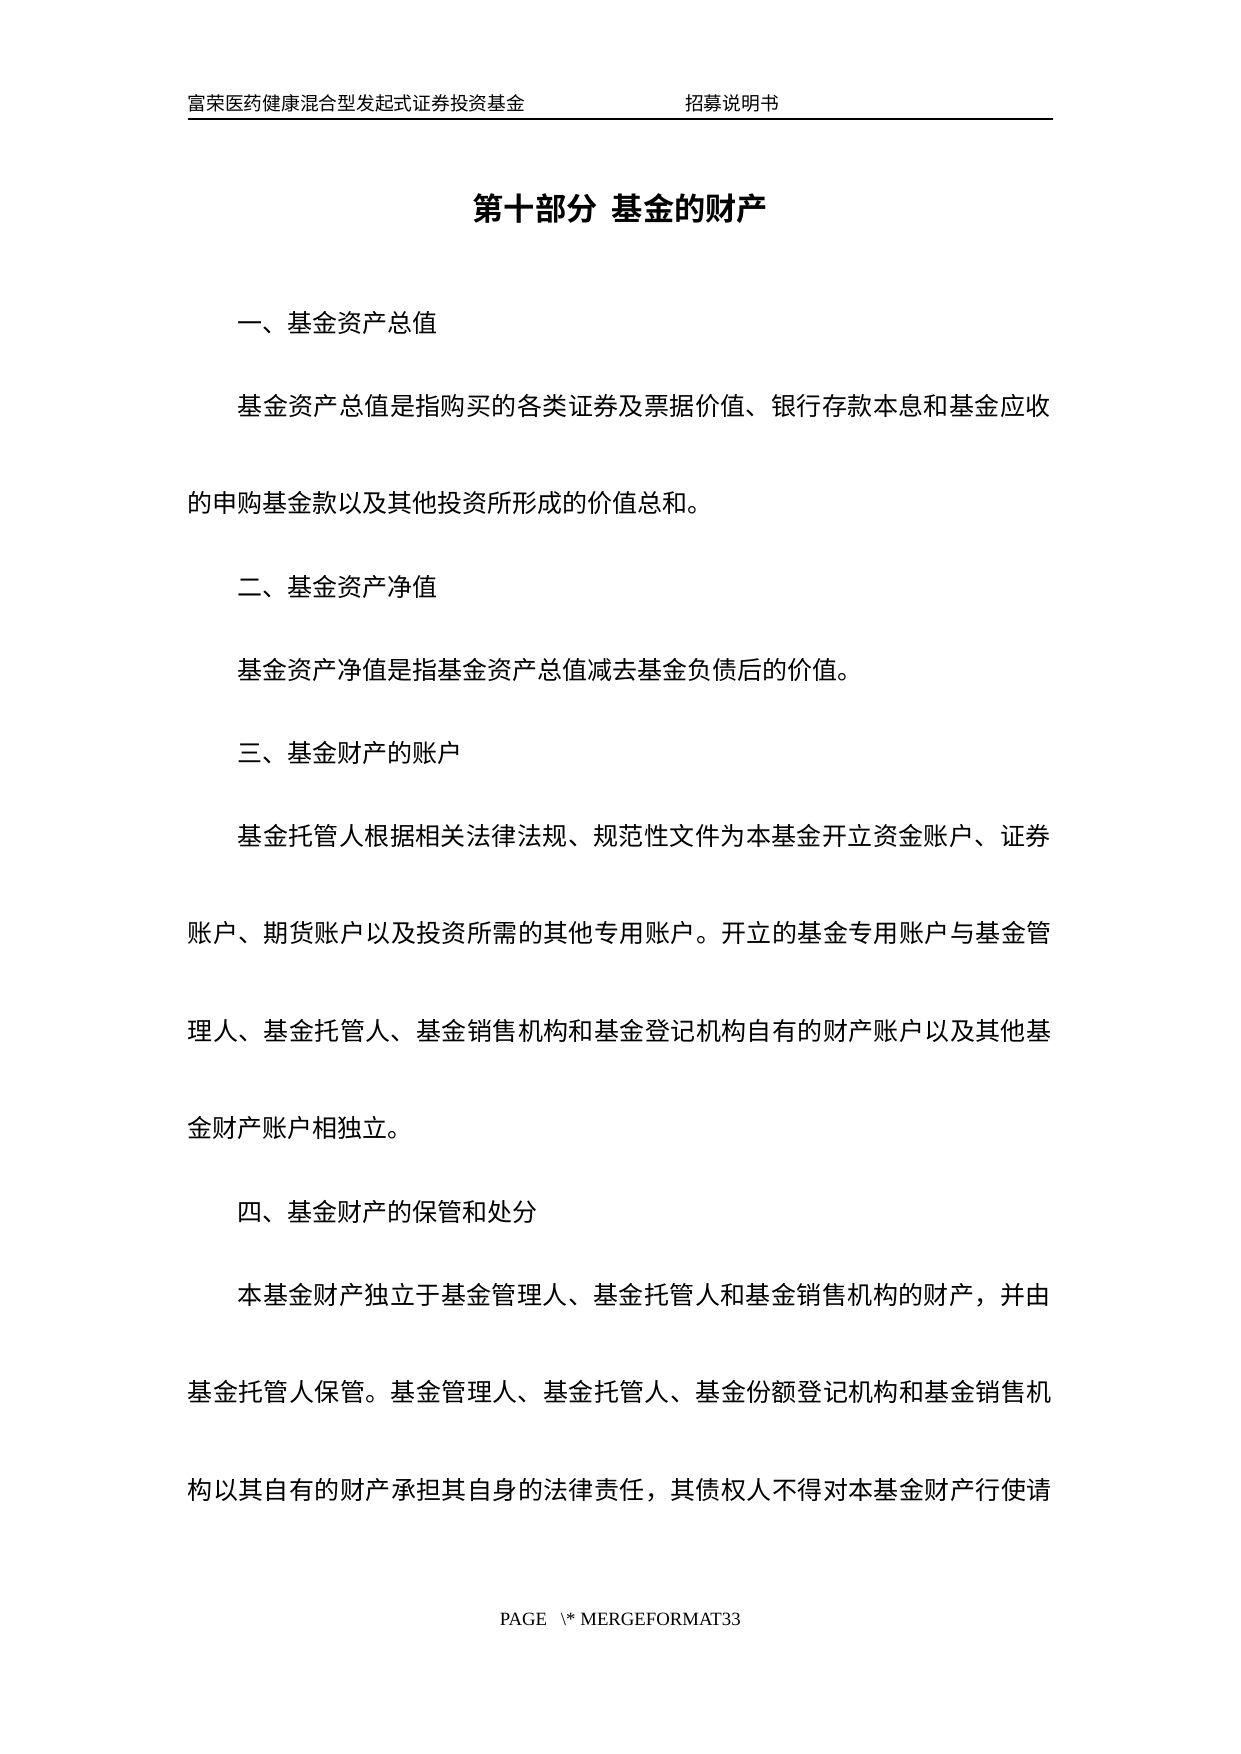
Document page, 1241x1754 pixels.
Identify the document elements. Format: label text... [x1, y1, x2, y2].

text 基金资产净值是指基金资产总值减去基金负债后的价值。 [187, 621, 1053, 686]
subtitle 第十部分 基金的财产 [187, 174, 1053, 239]
text 一、基金资产总值 [187, 274, 1053, 339]
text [187, 1246, 1053, 1506]
text 三、基金财产的账户 [187, 704, 1053, 769]
text 基金资产总值是指购买的各类证券及票据价值、银行存款本息和基金应收的申购基金款以及其他投资所形成的价值总和。 [187, 358, 1053, 520]
text 二、基金资产净值 [187, 538, 1053, 603]
text 四、基金财产的保管和处分 [187, 1163, 1053, 1228]
text 基金托管人根据相关法律法规、规范性文件为本基金开立资金账户、证券账户、期货账户以及投资所需的其他专用账户。开立的基金专用账户与基金管理人、基金托管人、基金销售机构和基金登记机构自有的财产账户以及其他基金财产账户相独立。 [187, 788, 1053, 1145]
